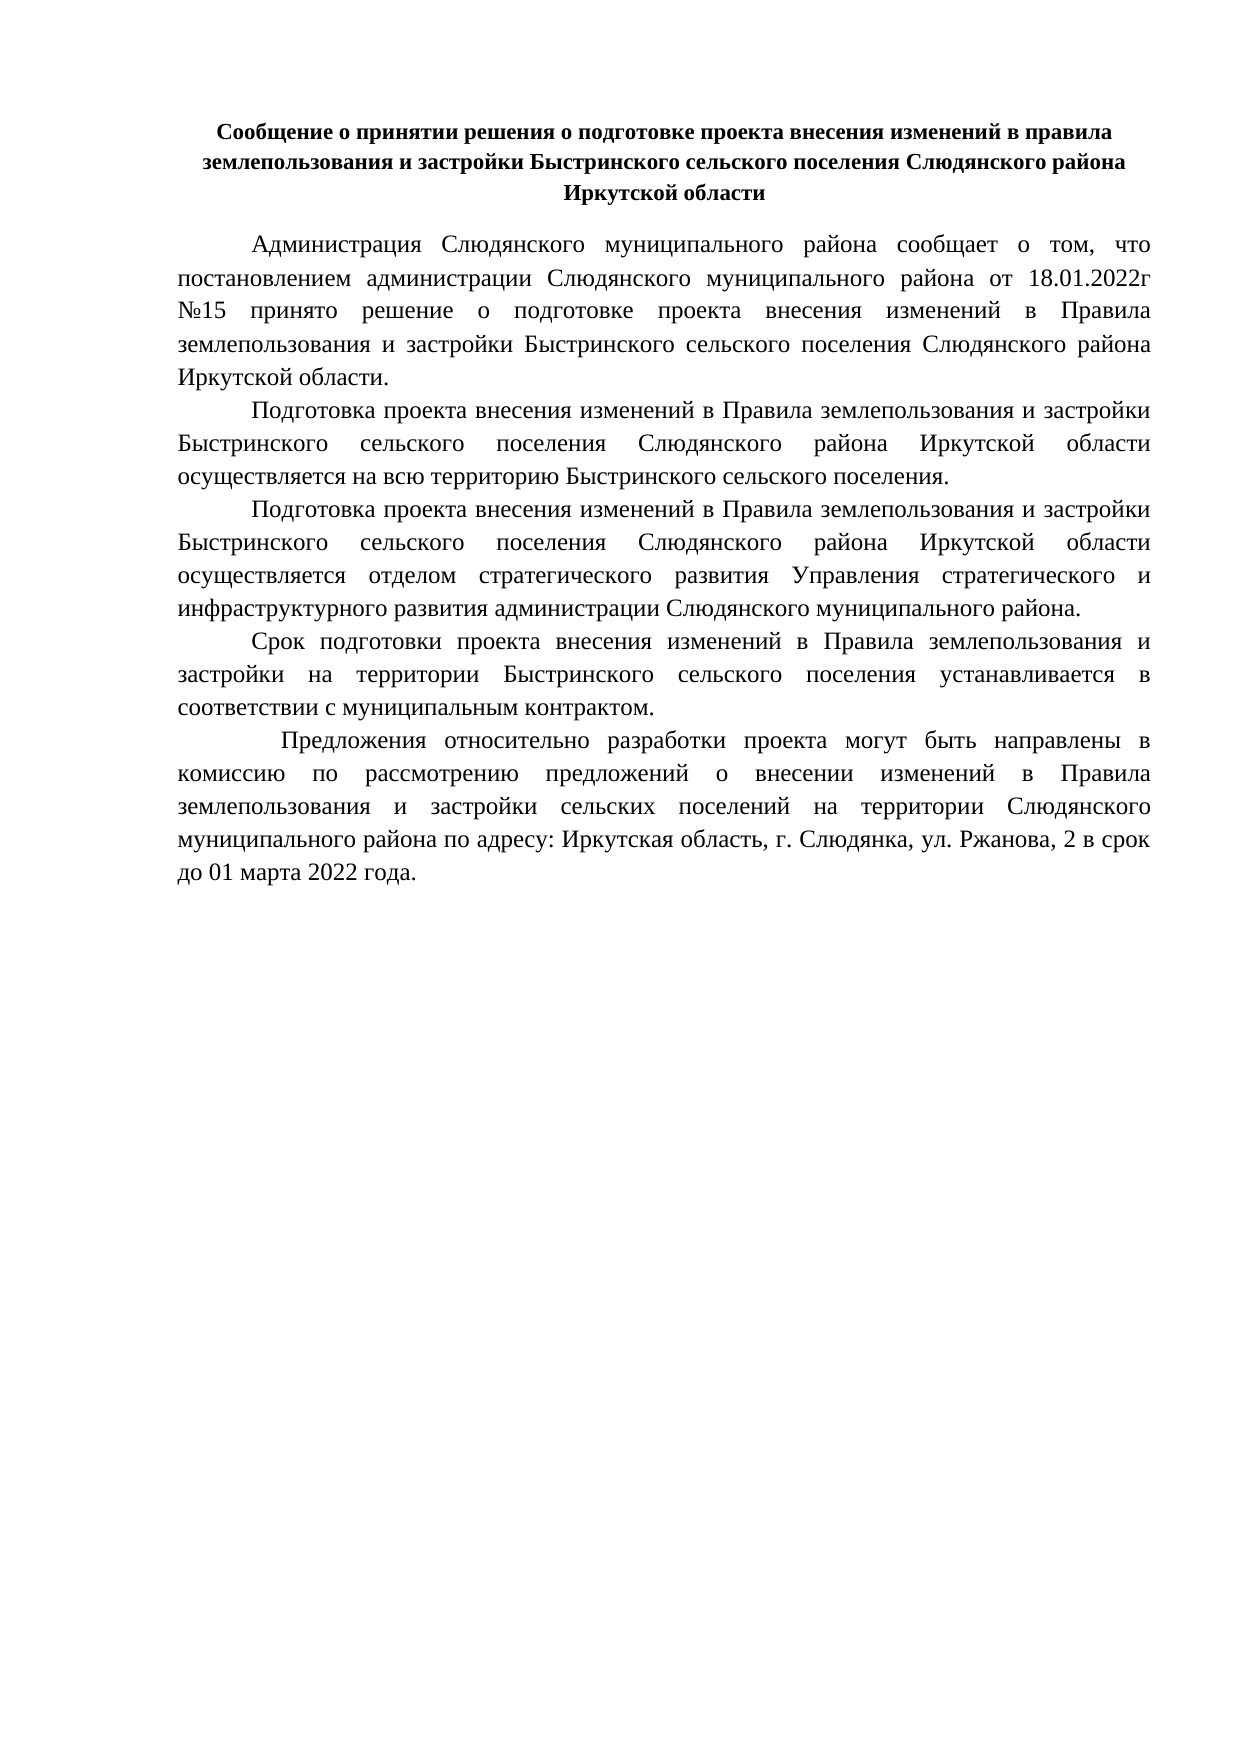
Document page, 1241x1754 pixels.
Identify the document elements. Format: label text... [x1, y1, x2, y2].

text Администрация Слюдянского муниципального района сообщает о том, что постановлением администрации Слюдянского муниципального района от 18.01.2022г №15 принято решение о подготовке проекта внесения изменений в Правила землепользования и застройки Быстринского сельского поселения Слюдянского района Иркутской области. [177, 229, 1152, 390]
text Предложения относительно разработки проекта могут быть направлены в комиссию по рассмотрению предложений о внесении изменений в Правила землепользования и застройки сельских поселений на территории Слюдянского муниципального района по адресу: Иркутская область, г. Слюдянка, ул. Ржанова, 2 в срок до 01 марта 2022 года. [177, 725, 1152, 886]
text Срок подготовки проекта внесения изменений в Правила землепользования и застройки на территории Быстринского сельского поселения устанавливается в соответствии с муниципальным контрактом. [177, 626, 1152, 721]
text Подготовка проекта внесения изменений в Правила землепользования и застройки Быстринского сельского поселения Слюдянского района Иркутской области осуществляется на всю территорию Быстринского сельского поселения. [177, 395, 1152, 489]
text Подготовка проекта внесения изменений в Правила землепользования и застройки Быстринского сельского поселения Слюдянского района Иркутской области осуществляется отделом стратегического развития Управления стратегического и инфраструктурного развития администрации Слюдянского муниципального района. [177, 494, 1152, 622]
text Сообщение о принятии решения о подготовке проекта внесения изменений в правила землепользования и застройки Быстринского сельского поселения Слюдянского района Иркутской области [177, 118, 1152, 205]
